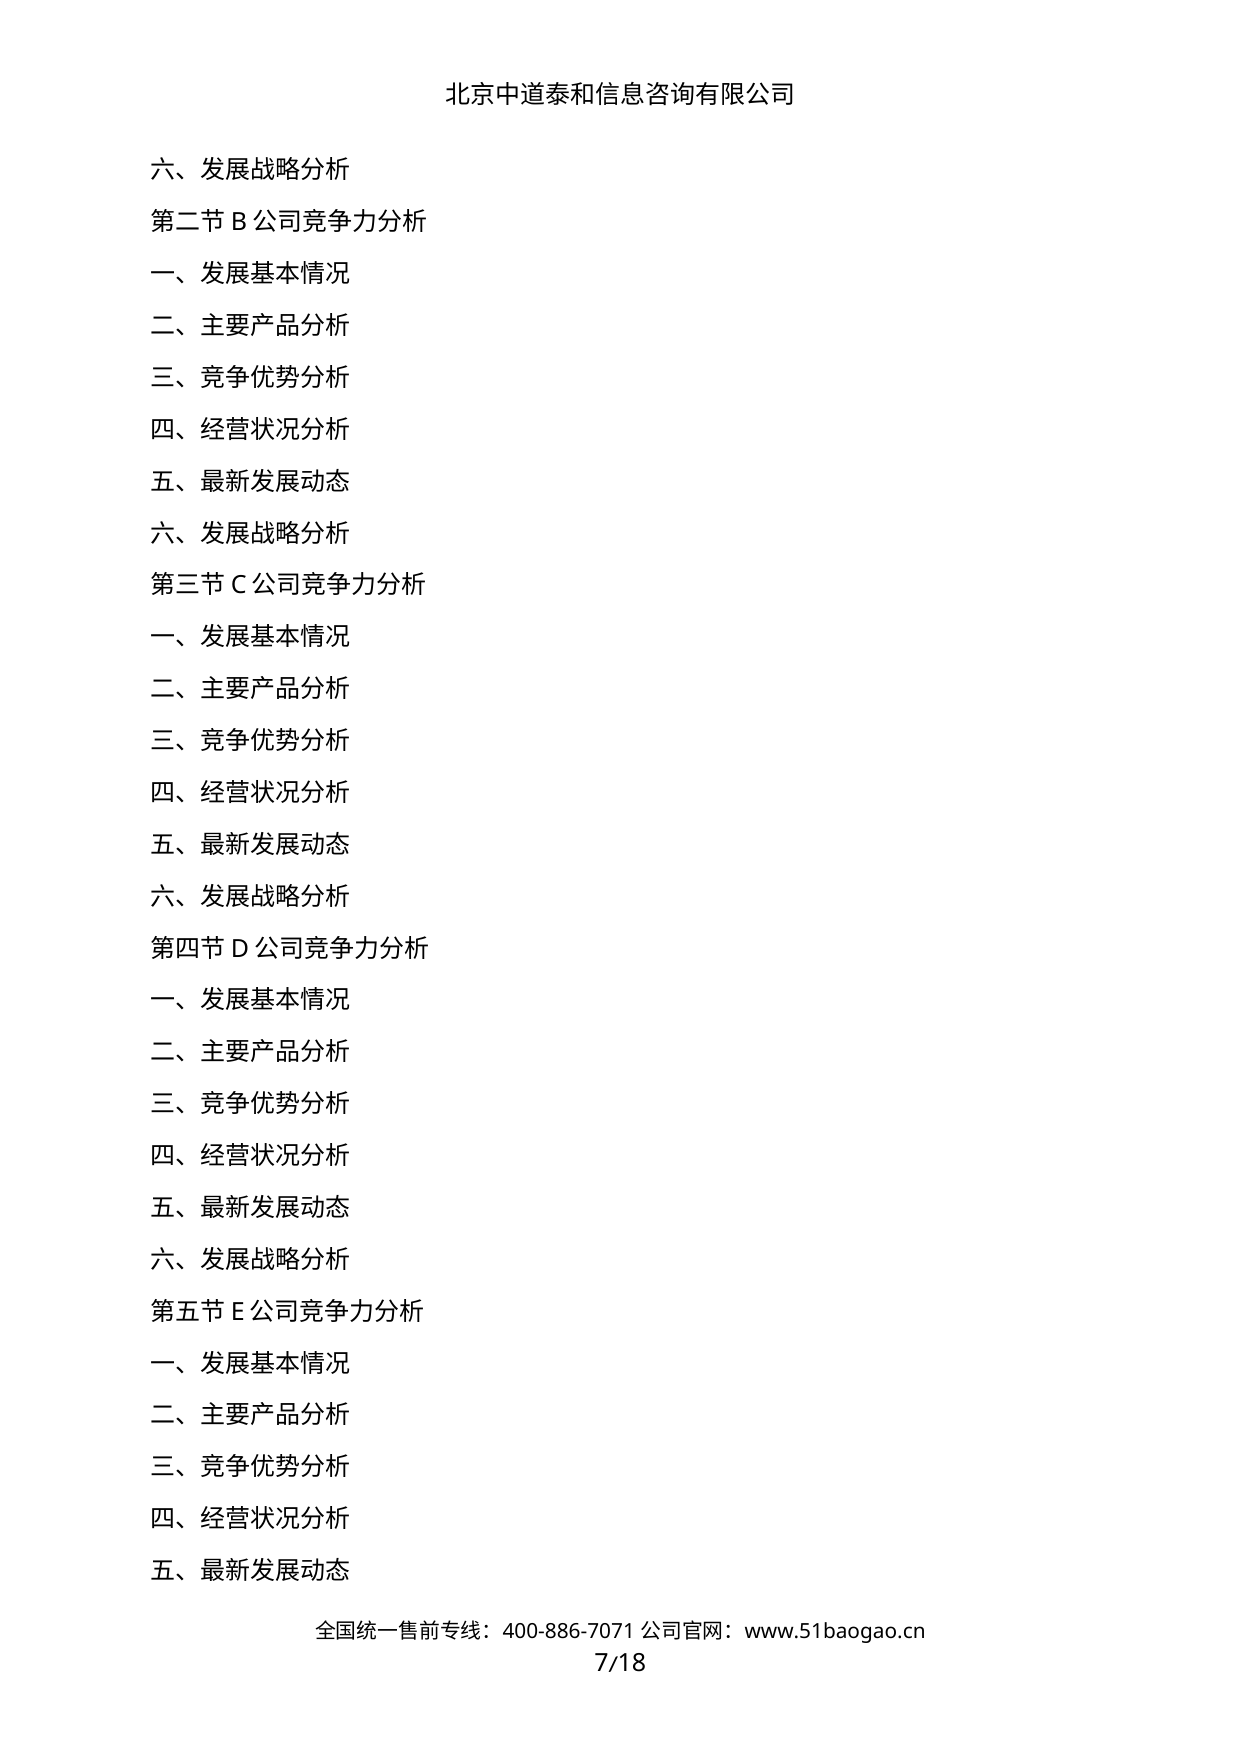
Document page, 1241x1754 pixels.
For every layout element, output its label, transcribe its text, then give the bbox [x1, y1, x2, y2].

text 第四节 D公司竞争力分析 [150, 928, 1090, 964]
text 六、发展战略分析 [150, 150, 1090, 186]
text 四、经营状况分析 [150, 1136, 1090, 1172]
text 第三节 C公司竞争力分析 [150, 565, 1090, 601]
text 三、竞争优势分析 [150, 357, 1090, 394]
text 二、主要产品分析 [150, 1032, 1090, 1068]
text 三、竞争优势分析 [150, 1084, 1090, 1120]
text 五、最新发展动态 [150, 824, 1090, 861]
text 二、主要产品分析 [150, 669, 1090, 705]
text 六、发展战略分析 [150, 876, 1090, 912]
text 三、竞争优势分析 [150, 1447, 1090, 1483]
text 一、发展基本情况 [150, 617, 1090, 653]
text 四、经营状况分析 [150, 409, 1090, 446]
text 五、最新发展动态 [150, 461, 1090, 497]
text 三、竞争优势分析 [150, 721, 1090, 757]
text 五、最新发展动态 [150, 1187, 1090, 1224]
text 四、经营状况分析 [150, 1499, 1090, 1535]
text 第二节 B公司竞争力分析 [150, 202, 1090, 238]
text 四、经营状况分析 [150, 772, 1090, 809]
text 二、主要产品分析 [150, 1395, 1090, 1431]
text 第五节 E公司竞争力分析 [150, 1291, 1090, 1327]
text 六、发展战略分析 [150, 1239, 1090, 1276]
text 二、主要产品分析 [150, 306, 1090, 342]
text 五、最新发展动态 [150, 1551, 1090, 1587]
text 六、发展战略分析 [150, 513, 1090, 549]
text 一、发展基本情况 [150, 254, 1090, 290]
text 一、发展基本情况 [150, 1343, 1090, 1379]
text 一、发展基本情况 [150, 980, 1090, 1016]
